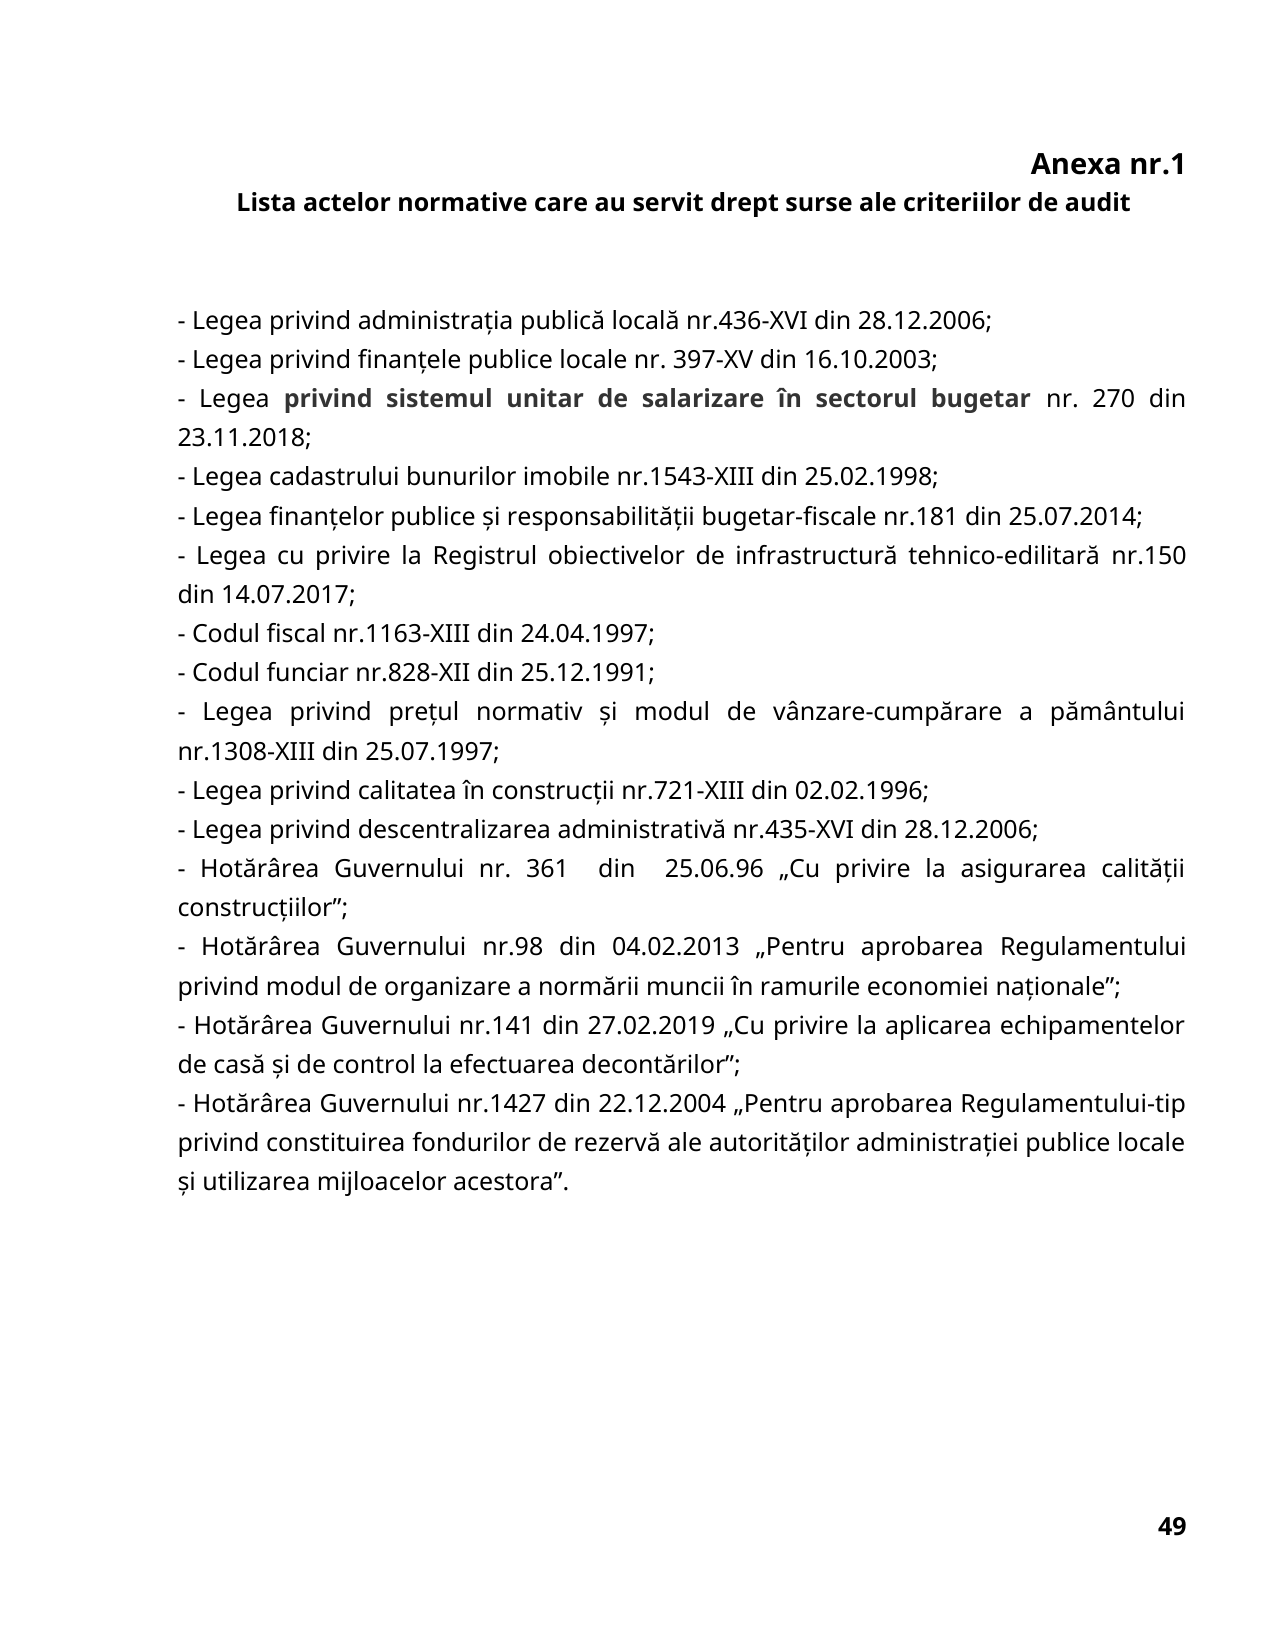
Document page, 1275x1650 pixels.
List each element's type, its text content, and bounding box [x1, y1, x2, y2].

text - Legea cadastrului bunurilor imobile nr.1543-XIII din 25.02.1998; [177, 459, 1186, 493]
subtitle Anexa nr.1 [177, 143, 1186, 183]
text - Legea privind sistemul unitar de salarizare în sectorul bugetar nr. 270 din 23.11.2018; [177, 381, 1186, 454]
text - Legea privind administrația publică locală nr.436-XVI din 28.12.2006; [177, 302, 1186, 336]
text - Legea finanțelor publice și responsabilității bugetar-fiscale nr.181 din 25.07.2014; [177, 498, 1186, 532]
text - Hotărârea Guvernului nr.141 din 27.02.2019 „Cu privire la aplicarea echipamentelor de casă și de control la efectuarea decontărilor”; [177, 1007, 1186, 1081]
text - Legea privind descentralizarea administrativă nr.435-XVI din 28.12.2006; [177, 811, 1186, 846]
text - Codul funciar nr.828-XII din 25.12.1991; [177, 655, 1186, 689]
text - Hotărârea Guvernului nr. 361 din 25.06.96 „Cu privire la asigurarea calității construcțiilor”; [177, 851, 1186, 924]
text - Codul fiscal nr.1163-XIII din 24.04.1997; [177, 616, 1186, 650]
text - Hotărârea Guvernului nr.98 din 04.02.2013 „Pentru aprobarea Regulamentului privind modul de organizare a normării muncii în ramurile economiei naționale”; [177, 929, 1186, 1002]
text - Legea privind finanțele publice locale nr. 397-XV din 16.10.2003; [177, 341, 1186, 376]
text - Hotărârea Guvernului nr.1427 din 22.12.2004 „Pentru aprobarea Regulamentului-tip privind constituirea fondurilor de rezervă ale autorităților administrației publice locale și utilizarea mijloacelor acestora”. [177, 1086, 1186, 1198]
text - Legea privind calitatea în construcții nr.721-XIII din 02.02.1996; [177, 772, 1186, 806]
text - Legea cu privire la Registrul obiectivelor de infrastructură tehnico-edilitară nr.150 din 14.07.2017; [177, 537, 1186, 611]
text Lista actelor normative care au servit drept surse ale criteriilor de audit [177, 185, 1186, 219]
text - Legea privind prețul normativ și modul de vânzare-cumpărare a pământului nr.1308-XIII din 25.07.1997; [177, 694, 1186, 767]
